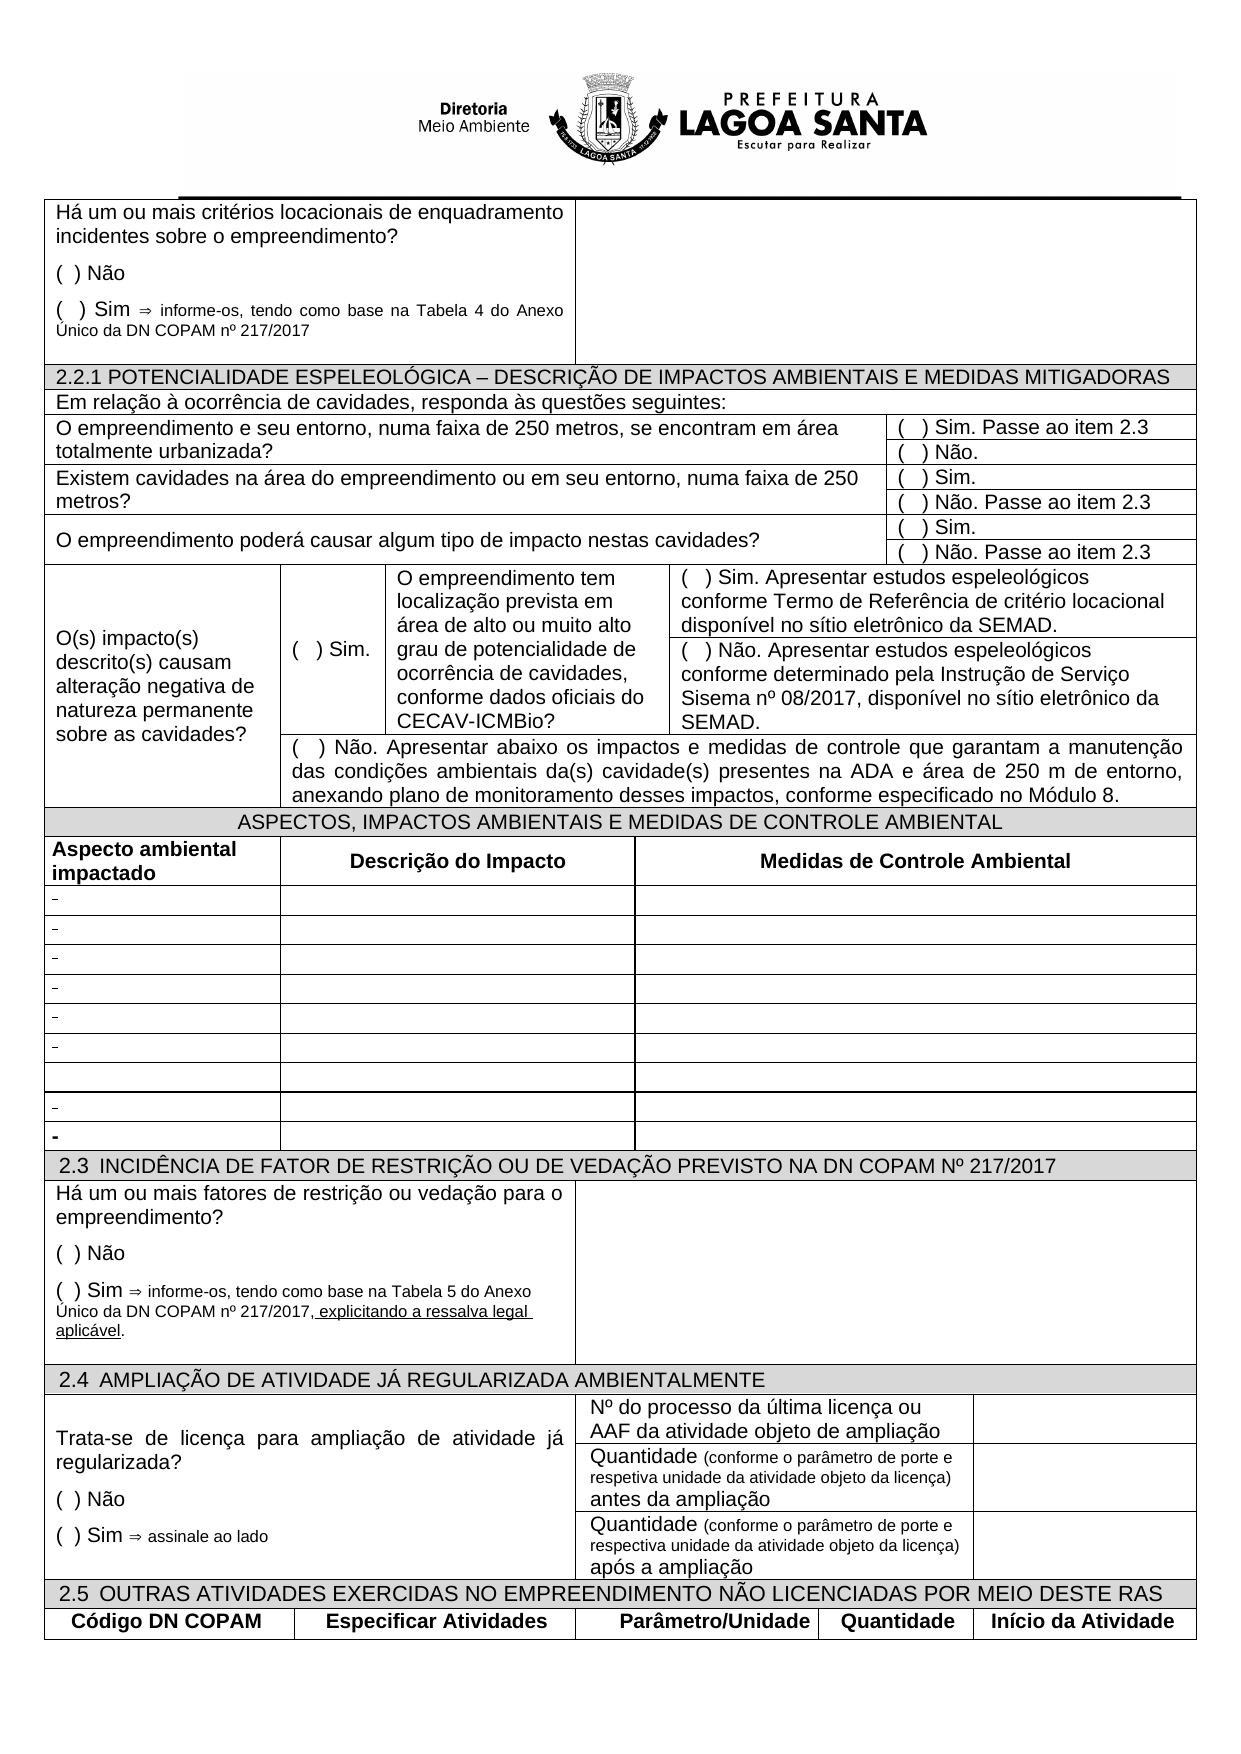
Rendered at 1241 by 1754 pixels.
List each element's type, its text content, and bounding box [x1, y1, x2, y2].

table_cell Medidas de Controle Ambiental [636, 837, 1196, 885]
table_cell [45, 975, 280, 1003]
table_cell Código DN COPAM nº 217/2017 [45, 1609, 294, 1639]
table_cell ASPECTOS, IMPACTOS AMBIENTAIS E MEDIDAS DE CONTROLE AMBIENTAL [45, 808, 1196, 836]
table_cell [45, 1004, 280, 1032]
table_cell O empreendimento e seu entorno, numa faixa de 250 metros, se encontram em área totalmente urbanizada? [45, 415, 886, 464]
table_cell [636, 886, 1196, 914]
table_cell [281, 1004, 634, 1032]
table_cell ( ) Sim. [887, 515, 1196, 539]
table_cell ( ) Sim. Apresentar estudos espeleológicos conforme Termo de Referência de critério locacional disponível no sítio eletrônico da SEMAD. [670, 565, 1196, 637]
table_cell ( ) Sim. [281, 565, 385, 734]
table_cell ( ) Sim. [887, 465, 1196, 489]
table_cell [974, 1444, 1196, 1511]
table_cell [636, 1122, 1196, 1150]
table_cell ( ) Não. Apresentar estudos espeleológicos conforme determinado pela Instrução de Serviço Sisema nº 08/2017, disponível no sítio eletrônico da SEMAD. [670, 638, 1196, 734]
table_cell [45, 886, 280, 914]
table_cell Nº do processo da última licença ou AAF da atividade objeto de ampliação [576, 1395, 973, 1442]
table_cell Trata-se de licença para ampliação de atividade já regularizada? ( ) Não ( ) Sim assinale ao lado [45, 1395, 575, 1579]
table_cell ( ) Não. [887, 440, 1196, 464]
table_cell 2.2.1 POTENCIALIDADE ESPELEOLÓGICA – DESCRIÇÃO DE IMPACTOS AMBIENTAIS E MEDIDAS MITIGADORAS [45, 365, 1196, 389]
table_cell [281, 1093, 634, 1121]
table_cell [974, 1512, 1196, 1579]
table_cell [636, 1034, 1196, 1062]
table_cell [45, 1063, 280, 1091]
table_cell [281, 1034, 634, 1062]
table_cell Quantidade (conforme o parâmetro de porte e respetiva unidade da atividade objeto da licença) antes da ampliação [576, 1444, 973, 1511]
table_cell [974, 1395, 1196, 1442]
table_cell [45, 1034, 280, 1062]
table_cell [576, 1181, 1196, 1364]
table_cell [45, 1093, 280, 1121]
table_cell [281, 945, 634, 973]
table_cell [636, 975, 1196, 1003]
table_cell Aspecto ambiental impactado [45, 837, 280, 885]
table_cell Há um ou mais fatores de restrição ou vedação para o empreendimento? ( ) Não ( ) Sim informe-os, tendo como base na Tabela 5 do Anexo Único da DN COPAM nº 217/2017, explicitando a ressalva legal aplicável. [45, 1181, 575, 1364]
table_cell [281, 916, 634, 944]
table_cell [636, 916, 1196, 944]
table_cell Parâmetro/Unidade [576, 1609, 818, 1639]
table_cell Quantidade [819, 1609, 973, 1639]
table_cell [45, 916, 280, 944]
table_cell [281, 886, 634, 914]
table_cell O empreendimento tem localização prevista em área de alto ou muito alto grau de potencialidade de ocorrência de cavidades, conforme dados oficiais do CECAV-ICMBio? [386, 565, 669, 734]
table_cell [281, 975, 634, 1003]
table_cell - [45, 1122, 280, 1150]
table_cell Existem cavidades na área do empreendimento ou em seu entorno, numa faixa de 250 metros? [45, 465, 886, 514]
table_cell [636, 945, 1196, 973]
table_cell INCIDÊNCIA DE FATOR DE RESTRIÇÃO OU DE VEDAÇÃO PREVISTO NA DN COPAM Nº 217/2017 [45, 1151, 1196, 1180]
table_cell Há um ou mais critérios locacionais de enquadramento incidentes sobre o empreendimento? ( ) Não ( ) Sim informe-os, tendo como base na Tabela 4 do Anexo Único da DN COPAM nº 217/2017 [45, 200, 575, 364]
table_cell [45, 945, 280, 973]
table_cell [576, 200, 1196, 364]
table_cell ( ) Não. Passe ao item 2.3 [887, 540, 1196, 564]
picture [178, 73, 1182, 199]
table_cell [636, 1093, 1196, 1121]
table_cell ( ) Não. Passe ao item 2.3 [887, 490, 1196, 514]
table_cell ( ) Sim. Passe ao item 2.3 [887, 415, 1196, 439]
table_cell Início da Atividade [974, 1609, 1196, 1639]
table_cell Especificar Atividades [295, 1609, 575, 1639]
table_cell [281, 1063, 634, 1091]
table_cell [281, 1122, 634, 1150]
table_cell O(s) impacto(s) descrito(s) causam alteração negativa de natureza permanente sobre as cavidades? [45, 565, 280, 807]
table_cell ( ) Não. Apresentar abaixo os impactos e medidas de controle que garantam a manutenção das condições ambientais da(s) cavidade(s) presentes na ADA e área de 250 m de entorno, anexando plano de monitoramento desses impactos, conforme especificado no Módulo 8. [281, 735, 1196, 807]
table_cell O empreendimento poderá causar algum tipo de impacto nestas cavidades? [45, 515, 886, 564]
table_cell [636, 1004, 1196, 1032]
table_cell [636, 1063, 1196, 1091]
table_cell outras atividades exercidas nO EMPREENDIMENTO não licenciadas POR MEIO DESTE ras [45, 1580, 1196, 1608]
table_cell Em relação à ocorrência de cavidades, responda às questões seguintes: [45, 390, 1196, 414]
table_cell Descrição do Impacto [281, 837, 634, 885]
table_cell Quantidade (conforme o parâmetro de porte e respectiva unidade da atividade objeto da licença) após a ampliação [576, 1512, 973, 1579]
table_cell ampliação de atividade já regularizada ambientalmente [45, 1365, 1196, 1393]
